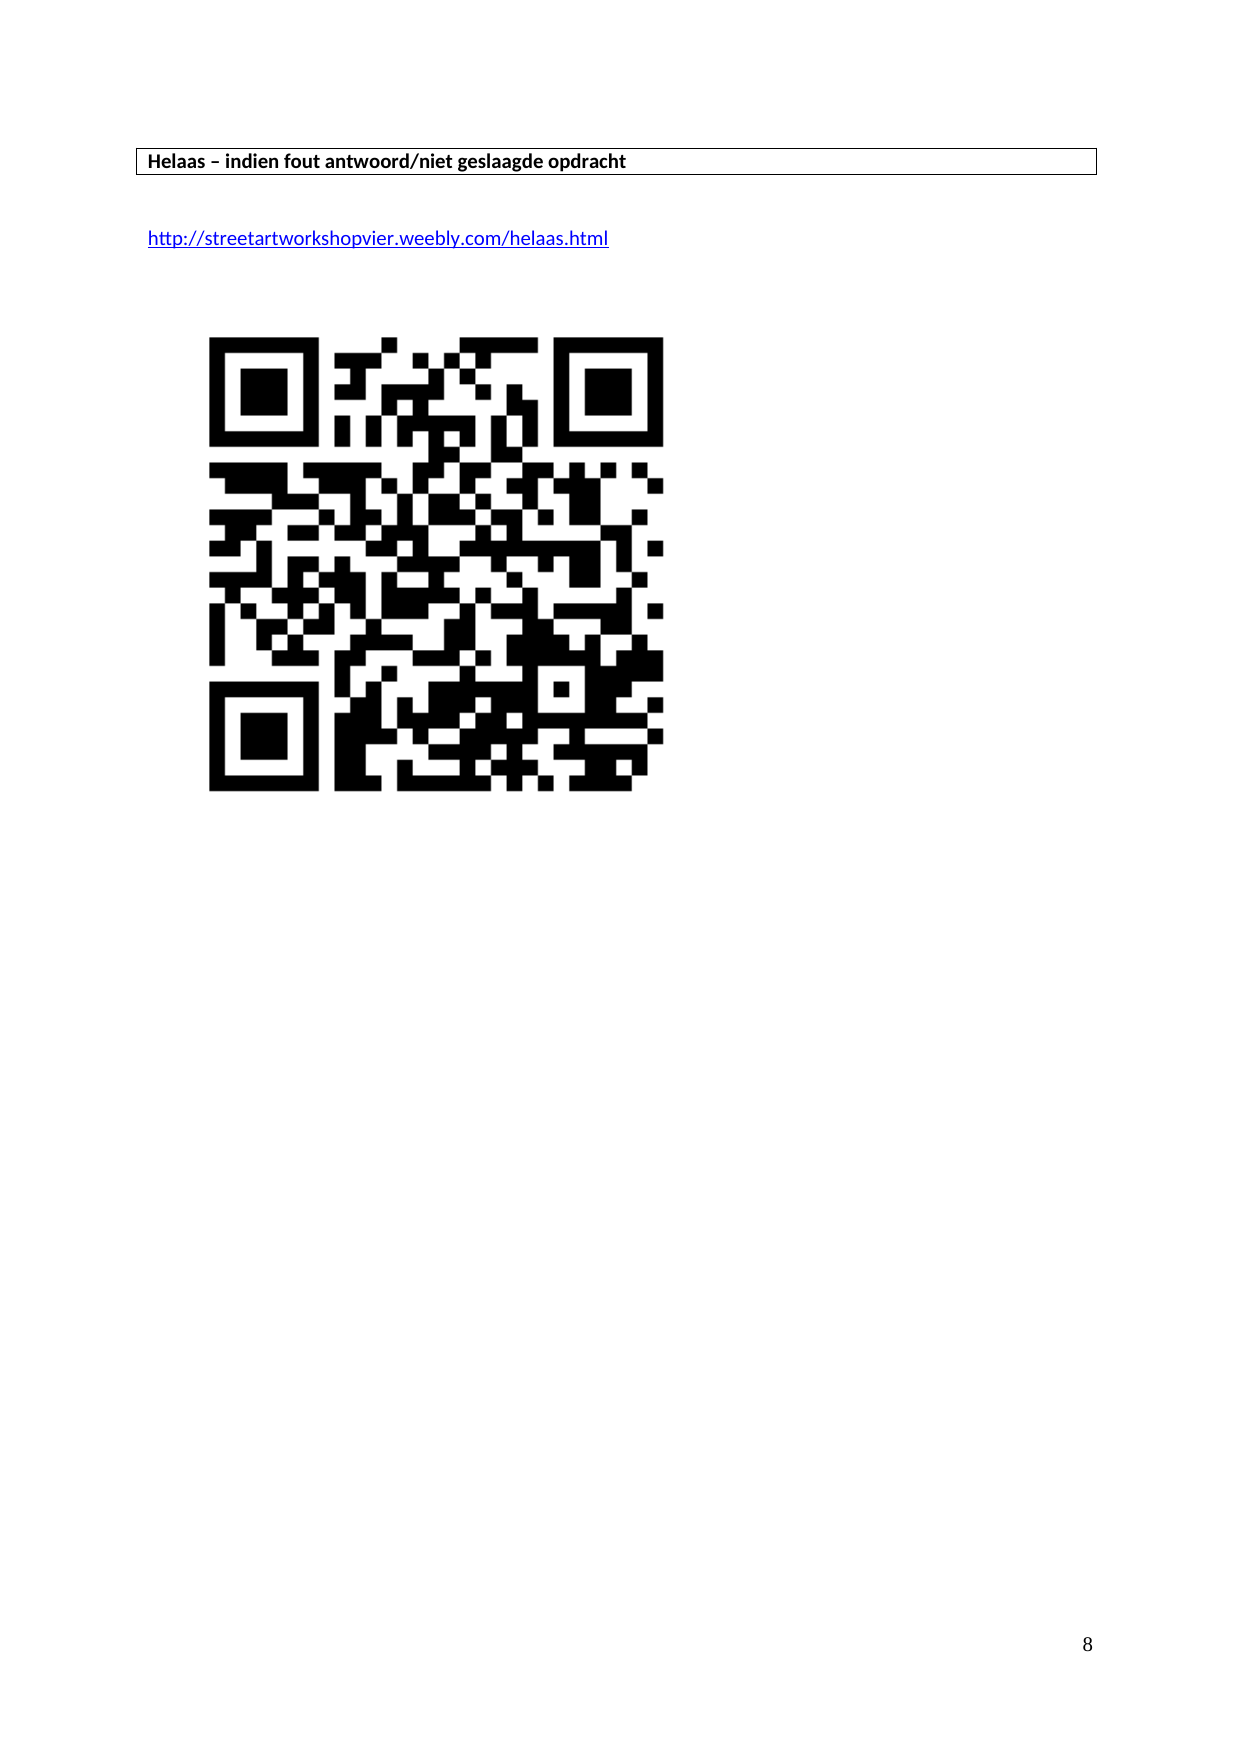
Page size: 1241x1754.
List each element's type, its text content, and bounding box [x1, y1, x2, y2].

text http://streetartworkshopvier.weebly.com/helaas.html [148, 225, 1093, 251]
picture [147, 275, 726, 854]
table_header Helaas – indien fout antwoord/niet geslaagde opdracht [137, 149, 1096, 174]
